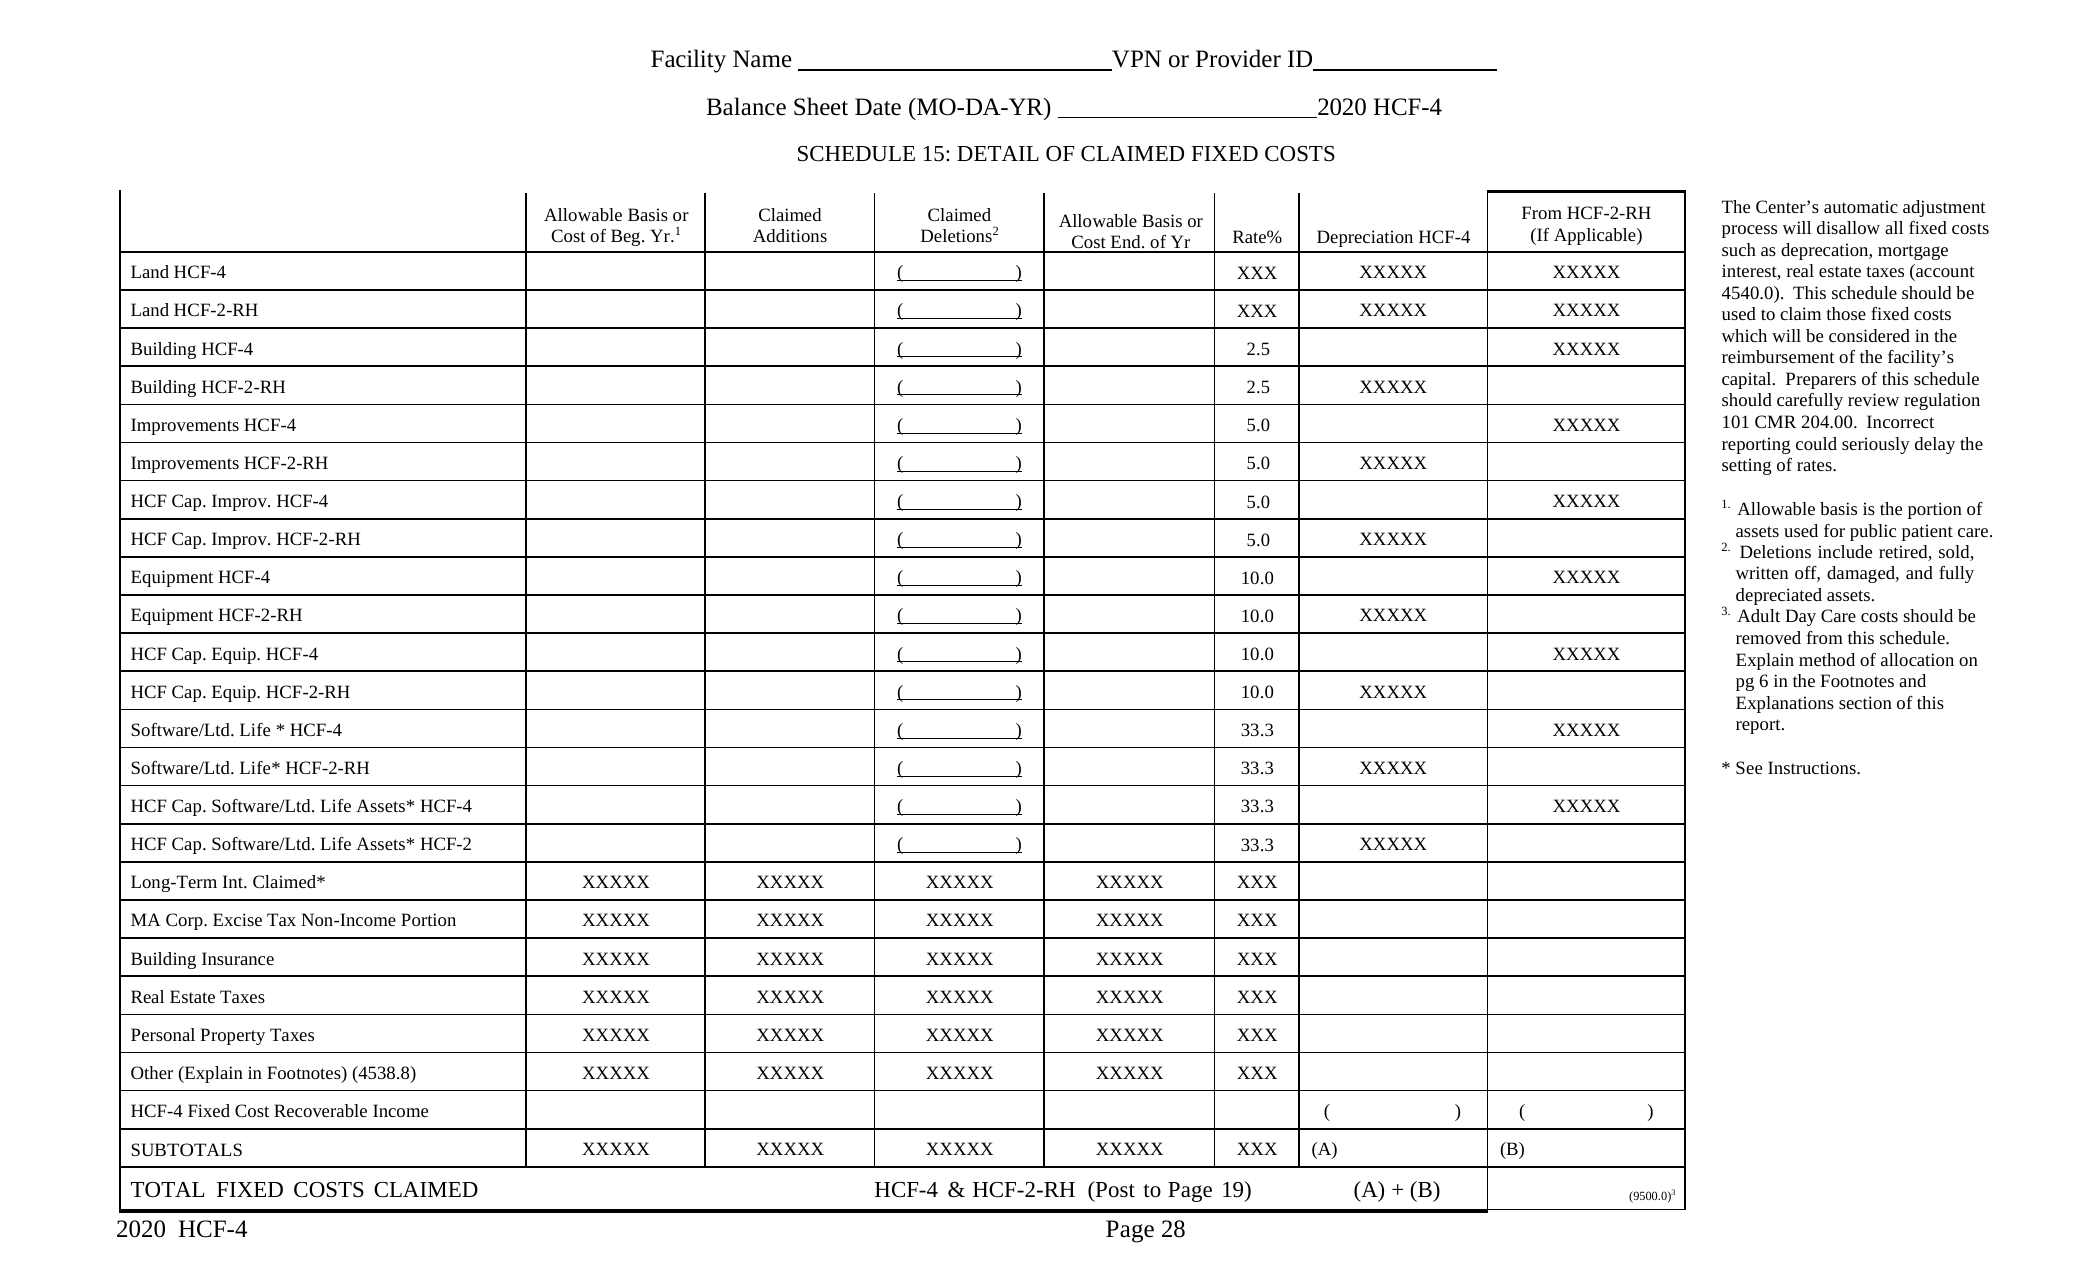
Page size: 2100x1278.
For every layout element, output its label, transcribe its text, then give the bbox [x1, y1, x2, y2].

text 101 CMR 204.00. Incorrect [1721, 411, 2006, 432]
text SCHEDULE 15: DETAIL OF CLAIMED FIXED COSTS [792, 140, 1340, 167]
text 3. Adult Day Care costs should be [1721, 606, 2006, 627]
text 2020 HCF-4 Page 28 [110, 1214, 1191, 1243]
text * See Instructions. [1721, 756, 2006, 777]
text 4540.0). This schedule should be used to claim those fixed costs which will be considered in the [1721, 282, 1979, 346]
text reimbursement of the facility’s capital. Preparers of this schedule should carefully review regulation [1721, 347, 1984, 411]
text Facility Name VPN or Provider ID Balance Sheet Date (MO-DA-YR) 2020 HCF-4 [647, 44, 1500, 121]
text removed from this schedule. Explain method of allocation on pg 6 in the Footnotes and Explanations section of this report. [1735, 627, 1982, 735]
text The Center’s automatic adjustment process will disallow all fixed costs such as deprecation, mortgage interest, real estate taxes (account [1721, 196, 1994, 282]
text 1. Allowable basis is the portion of assets used for public patient care. [1721, 497, 1998, 541]
text reporting could seriously delay the setting of rates. [1721, 433, 1987, 476]
text 2. Deletions include retired, sold, written off, damaged, and fully depreciated assets. [1721, 541, 1974, 606]
